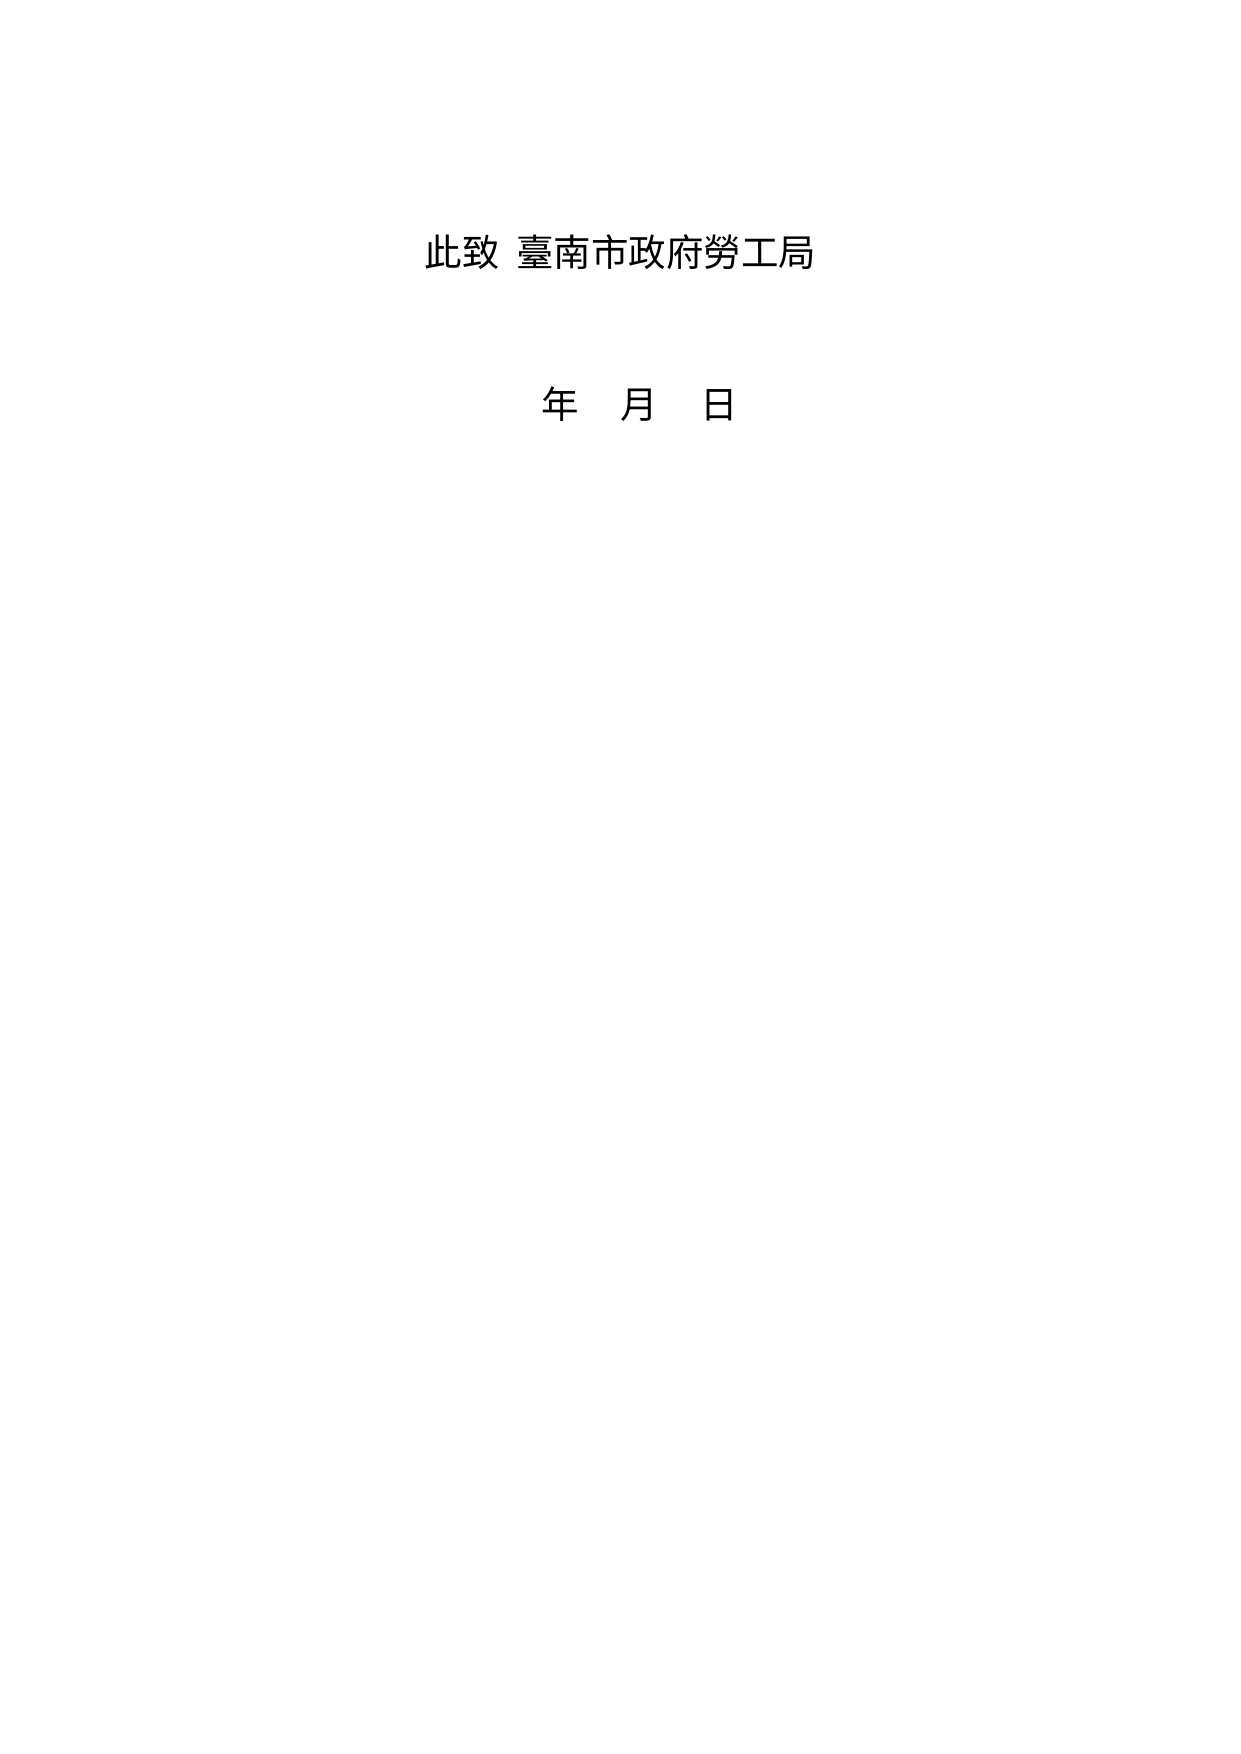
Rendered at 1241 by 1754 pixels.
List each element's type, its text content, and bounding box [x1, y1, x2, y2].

text 年 月 日 [59, 364, 1181, 440]
text 此致 臺南市政府勞工局 [59, 212, 1181, 288]
